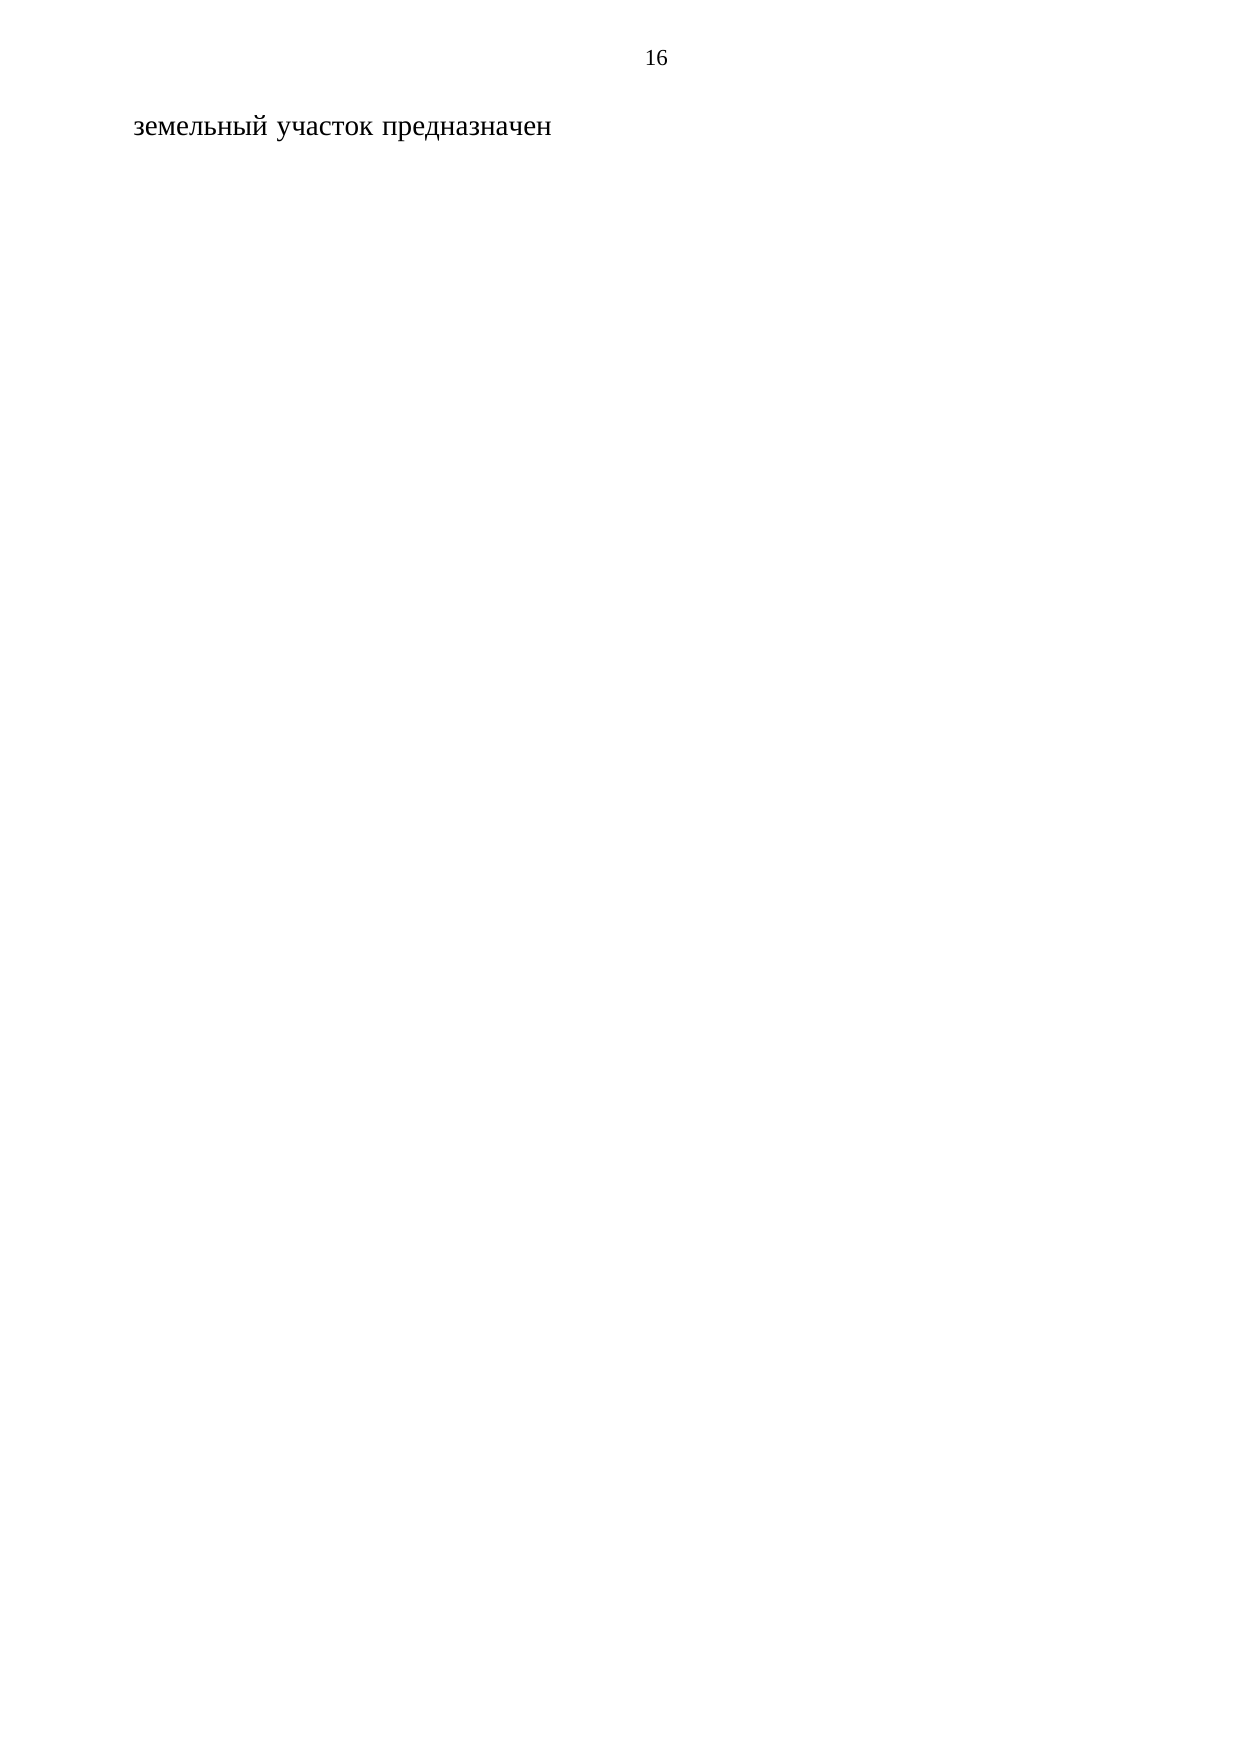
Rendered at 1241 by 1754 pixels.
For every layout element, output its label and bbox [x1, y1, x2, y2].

list [133, 108, 1182, 142]
